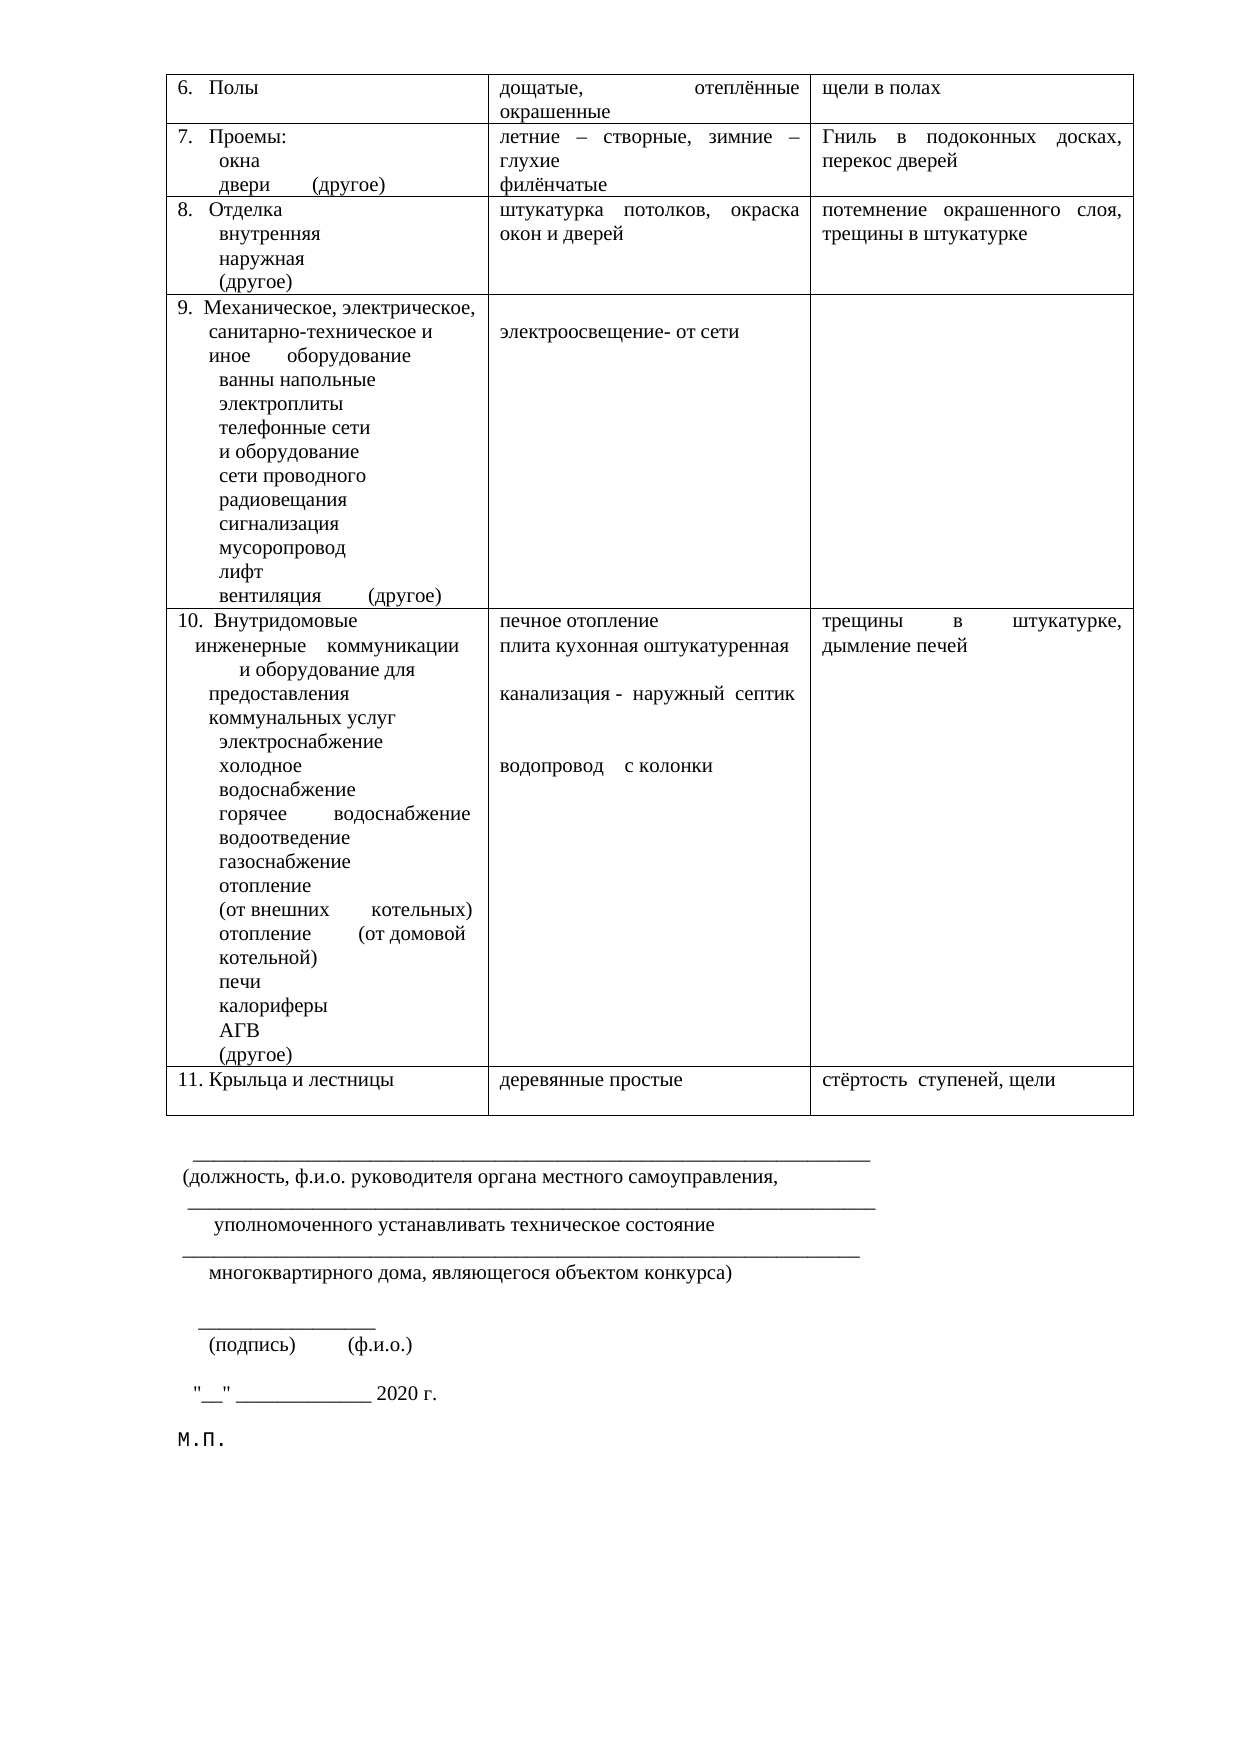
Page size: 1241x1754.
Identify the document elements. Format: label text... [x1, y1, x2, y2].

table_cell штукатурка потолков, окраска окон и дверей [489, 197, 810, 293]
table_cell стёртость ступеней, щели [811, 1067, 1133, 1115]
table_cell Гниль в подоконных досках, перекос дверей [811, 124, 1133, 196]
table_cell дощатые, отеплённые окрашенные [489, 75, 810, 123]
table_cell деревянные простые [489, 1067, 810, 1115]
table_cell 7. Проемы: окна двери (другое) [167, 124, 488, 196]
table_cell электроосвещение- от сети [489, 295, 810, 607]
text М.П. [177, 1429, 1152, 1452]
table_cell летние – створные, зимние – глухие филёнчатые [489, 124, 810, 196]
table_cell щели в полах [811, 75, 1133, 123]
table_cell потемнение окрашенного слоя, трещины в штукатурке [811, 197, 1133, 293]
text (подпись) (ф.и.о.) [177, 1332, 1152, 1356]
table_cell печное отопление плита кухонная оштукатуренная канализация - наружный септик водопровод с колонки [489, 609, 810, 1066]
table_cell 6. Полы [167, 75, 488, 123]
text "__" _____________ 2020 г. [177, 1381, 1152, 1404]
table_cell 8. Отделка внутренняя наружная (другое) [167, 197, 488, 293]
table_cell [811, 295, 1133, 607]
table_cell 9. Механическое, электрическое, санитарно-техническое и иное оборудование ванны напольные электроплиты телефонные сети и оборудование сети проводного радиовещания сигнализация мусоропровод лифт вентиляция (другое) [167, 295, 488, 607]
text __________________________________________________________________ [177, 1188, 1152, 1212]
text _________________________________________________________________ [177, 1236, 1152, 1260]
text _________________ [177, 1308, 1152, 1332]
table_cell 11. Крыльца и лестницы [167, 1067, 488, 1115]
table_cell трещины в штукатурке, дымление печей [811, 609, 1133, 1066]
table_cell 10. Внутридомовые инженерные коммуникации и оборудование для предоставления коммунальных услуг электроснабжение холодное водоснабжение горячее водоснабжение водоотведение газоснабжение отопление (от внешних котельных) отопление (от домовой котельной) печи калориферы АГВ (другое) [167, 609, 488, 1066]
text уполномоченного устанавливать техническое состояние [177, 1212, 1152, 1236]
text многоквартирного дома, являющегося объектом конкурса) [177, 1260, 1152, 1284]
text _________________________________________________________________ [177, 1140, 1152, 1164]
text (должность, ф.и.о. руководителя органа местного самоуправления, [177, 1164, 1152, 1188]
